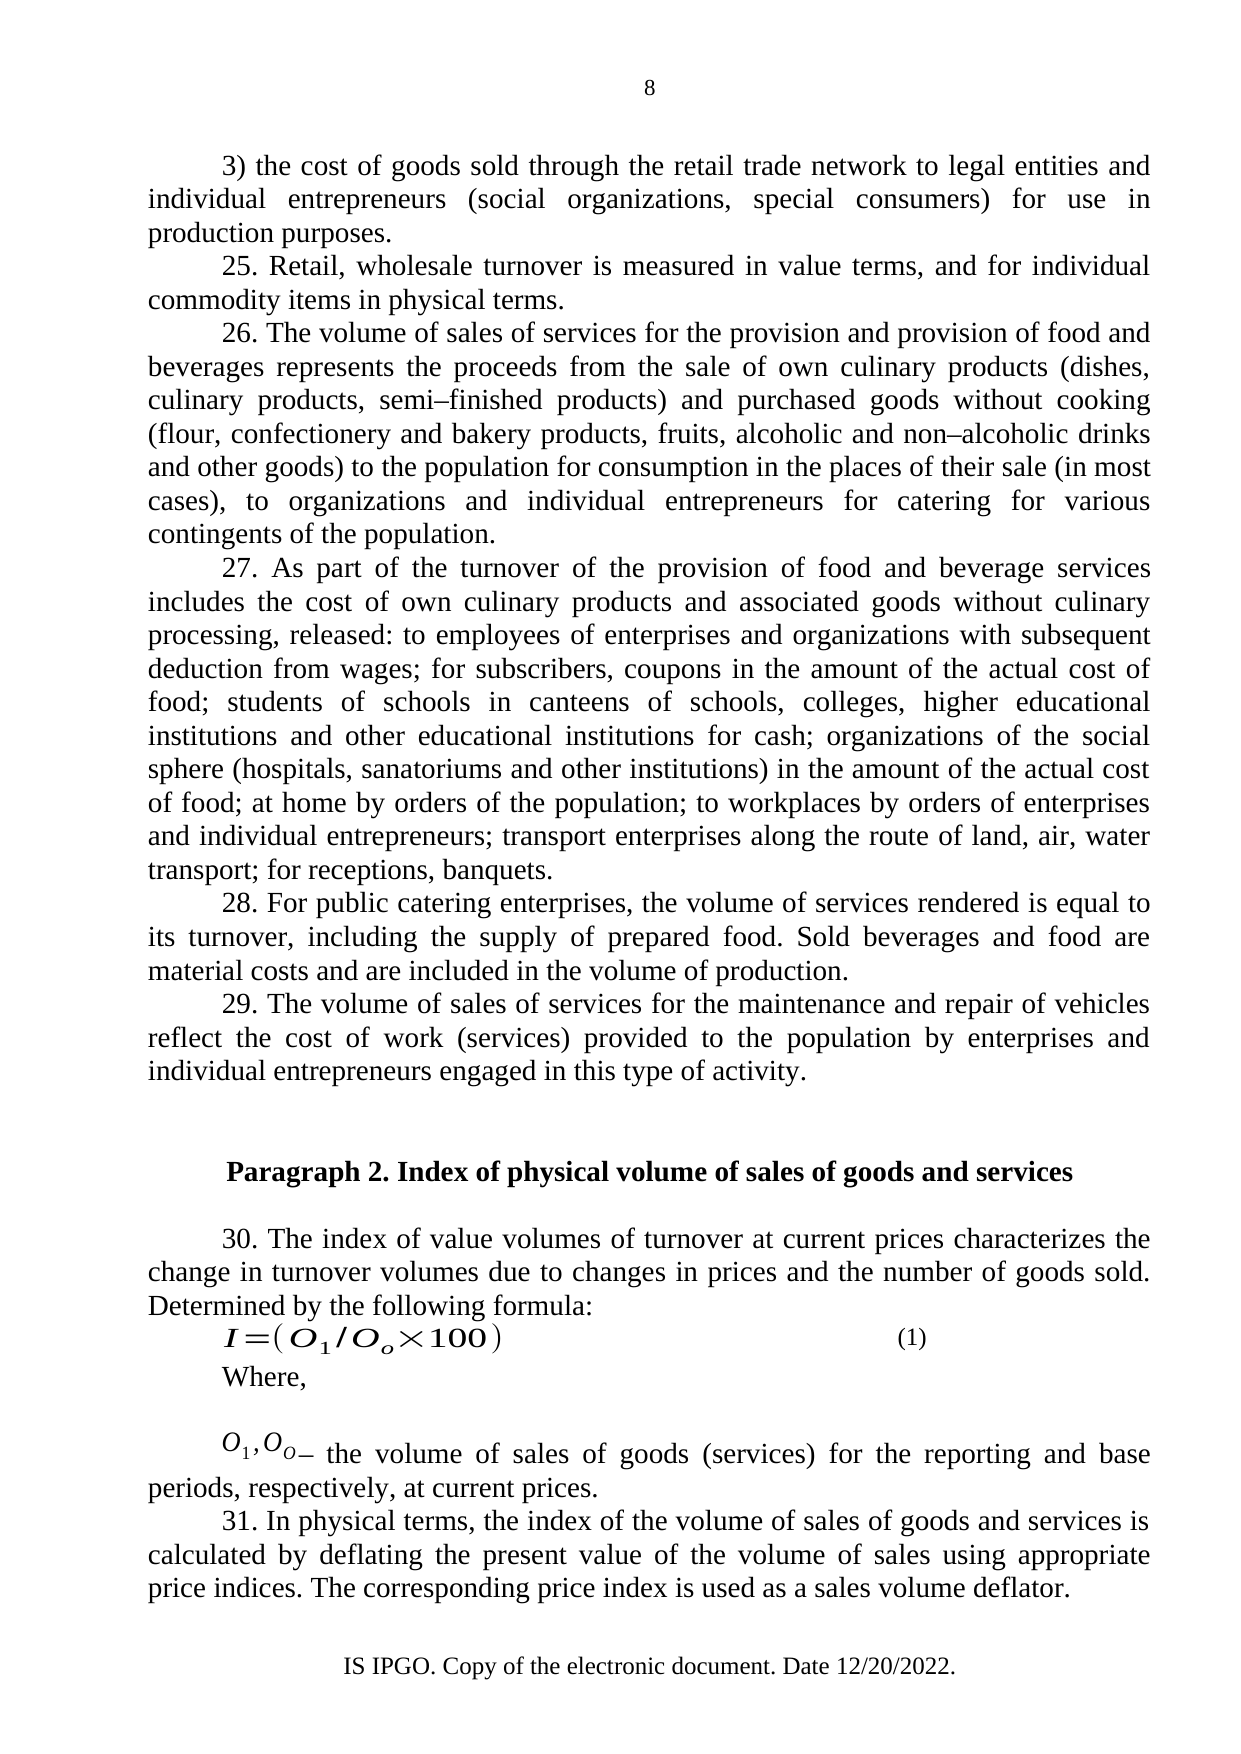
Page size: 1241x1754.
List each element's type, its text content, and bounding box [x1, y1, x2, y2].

text Where, [148, 1359, 1152, 1393]
text 31. In physical terms, the index of the volume of sales of goods and services is calculated by deflating the present value of the volume of sales using appropriate price indices. The corresponding price index is used as a sales volume deflator. [148, 1503, 1152, 1604]
table_header (1) [812, 1322, 1004, 1359]
text 25. Retail, wholesale turnover is measured in value terms, and for individual commodity items in physical terms. [148, 248, 1152, 315]
text – the volume of sales of goods (services) for the reporting and base periods, respectively, at current prices. [148, 1426, 1152, 1503]
text 28. For public catering enterprises, the volume of services rendered is equal to its turnover, including the supply of prepared food. Sold beverages and food are material costs and are included in the volume of production. [148, 886, 1152, 986]
table_header [136, 1322, 812, 1359]
text 27. As part of the turnover of the provision of food and beverage services includes the cost of own culinary products and associated goods without culinary processing, released: to employees of enterprises and organizations with subsequent deduction from wages; for subscribers, coupons in the amount of the actual cost of food; students of schools in canteens of schools, colleges, higher educational institutions and other educational institutions for cash; organizations of the social sphere (hospitals, sanatoriums and other institutions) in the amount of the actual cost of food; at home by orders of the population; to workplaces by orders of enterprises and individual entrepreneurs; transport enterprises along the route of land, air, water transport; for receptions, banquets. [148, 550, 1152, 886]
text Paragraph 2. Index of physical volume of sales of goods and services [148, 1154, 1152, 1187]
text 3) the cost of goods sold through the retail trade network to legal entities and individual entrepreneurs (social organizations, special consumers) for use in production purposes. [148, 148, 1152, 248]
text 30. The index of value volumes of turnover at current prices characterizes the change in turnover volumes due to changes in prices and the number of goods sold. Determined by the following formula: [148, 1221, 1152, 1322]
text 26. The volume of sales of services for the provision and provision of food and beverages represents the proceeds from the sale of own culinary products (dishes, culinary products, semi–finished products) and purchased goods without cooking (flour, confectionery and bakery products, fruits, alcoholic and non–alcoholic drinks and other goods) to the population for consumption in the places of their sale (in most cases), to organizations and individual entrepreneurs for catering for various contingents of the population. [148, 315, 1152, 550]
text 29. The volume of sales of services for the maintenance and repair of vehicles reflect the cost of work (services) provided to the population by enterprises and individual entrepreneurs engaged in this type of activity. [148, 986, 1152, 1087]
